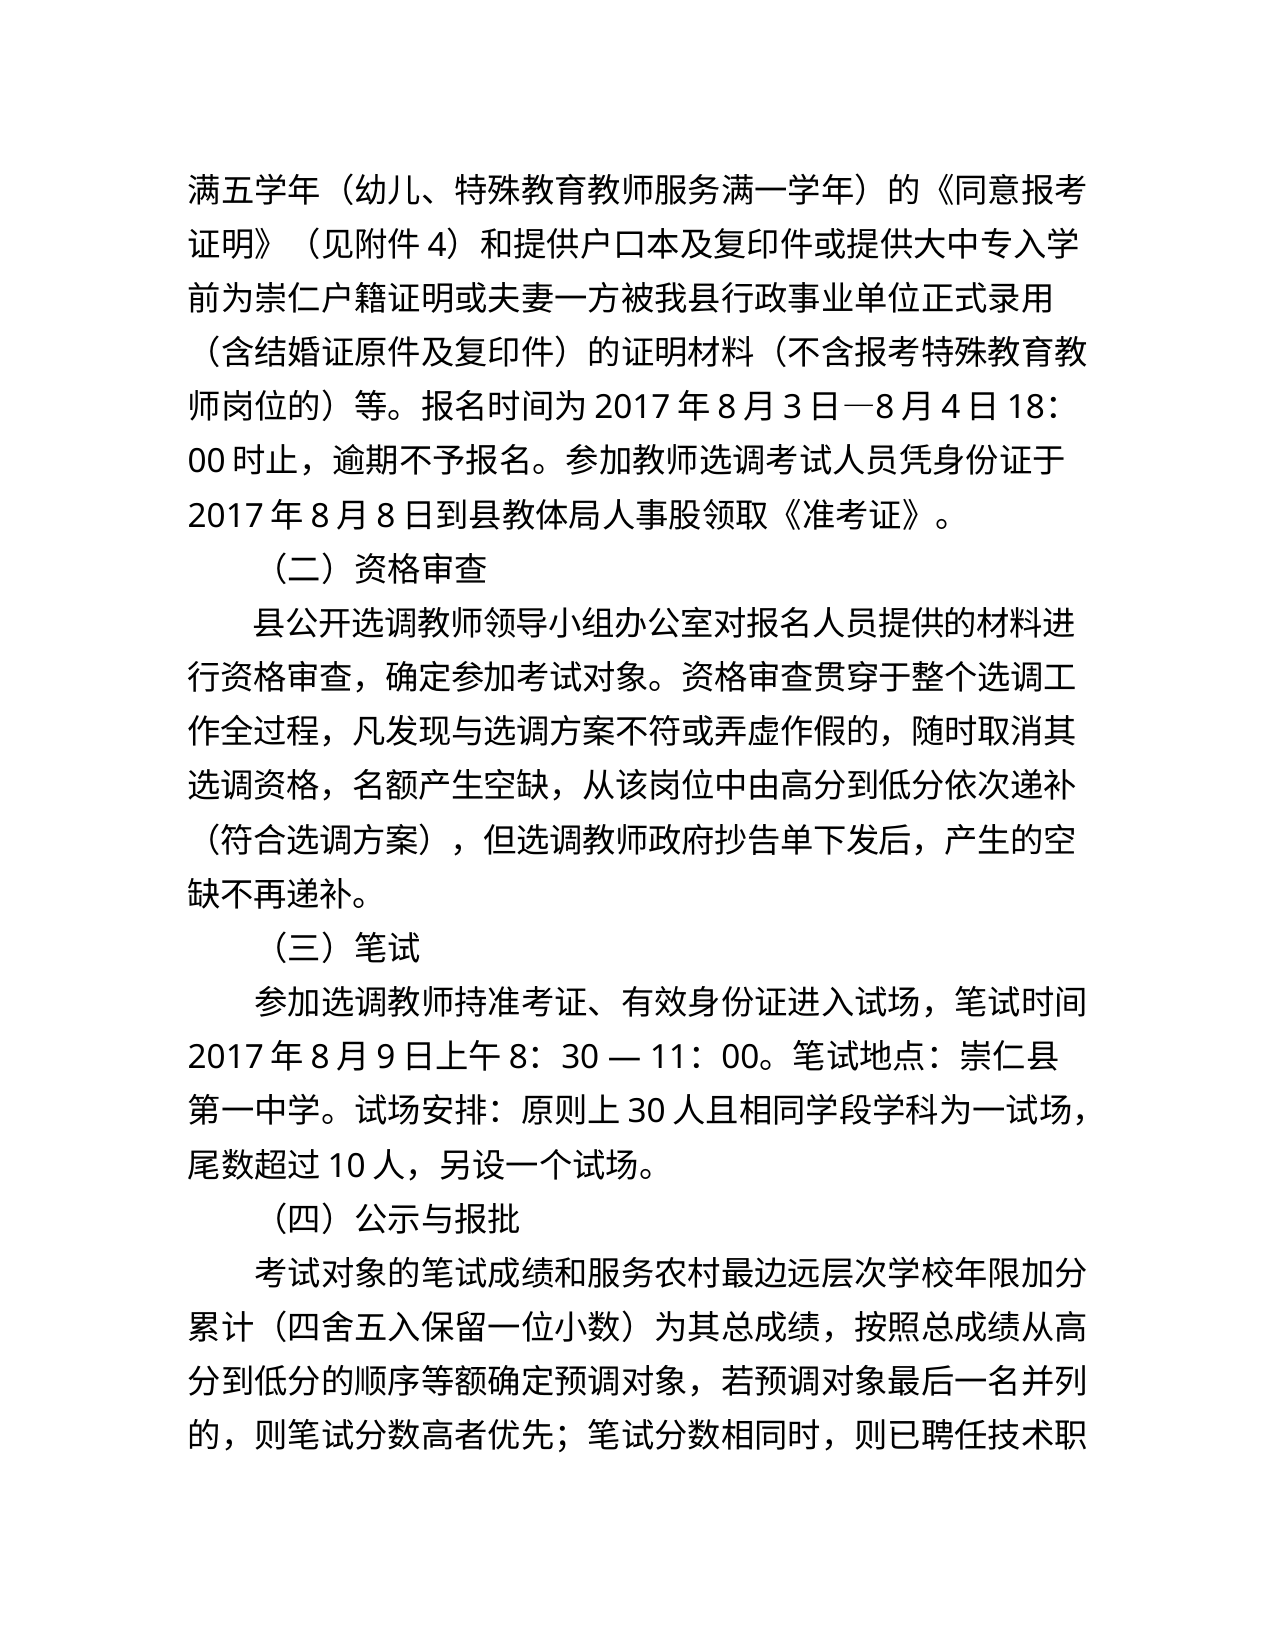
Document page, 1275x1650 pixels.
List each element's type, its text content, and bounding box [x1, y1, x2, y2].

text （三）笔试 [187, 917, 1087, 971]
text 参加选调教师持准考证、有效身份证进入试场，笔试时间2017年8月9日上午8：30 — 11：00。笔试地点：崇仁县第一中学。试场安排：原则上30人且相同学段学科为一试场，尾数超过10人，另设一个试场。 [187, 971, 1087, 1188]
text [187, 1242, 1087, 1459]
text 县公开选调教师领导小组办公室对报名人员提供的材料进行资格审查，确定参加考试对象。资格审查贯穿于整个选调工作全过程，凡发现与选调方案不符或弄虚作假的，随时取消其选调资格，名额产生空缺，从该岗位中由高分到低分依次递补（符合选调方案），但选调教师政府抄告单下发后，产生的空缺不再递补。 [187, 592, 1087, 917]
text （四）公示与报批 [187, 1188, 1087, 1242]
text （二）资格审查 [187, 538, 1087, 592]
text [187, 159, 1087, 538]
